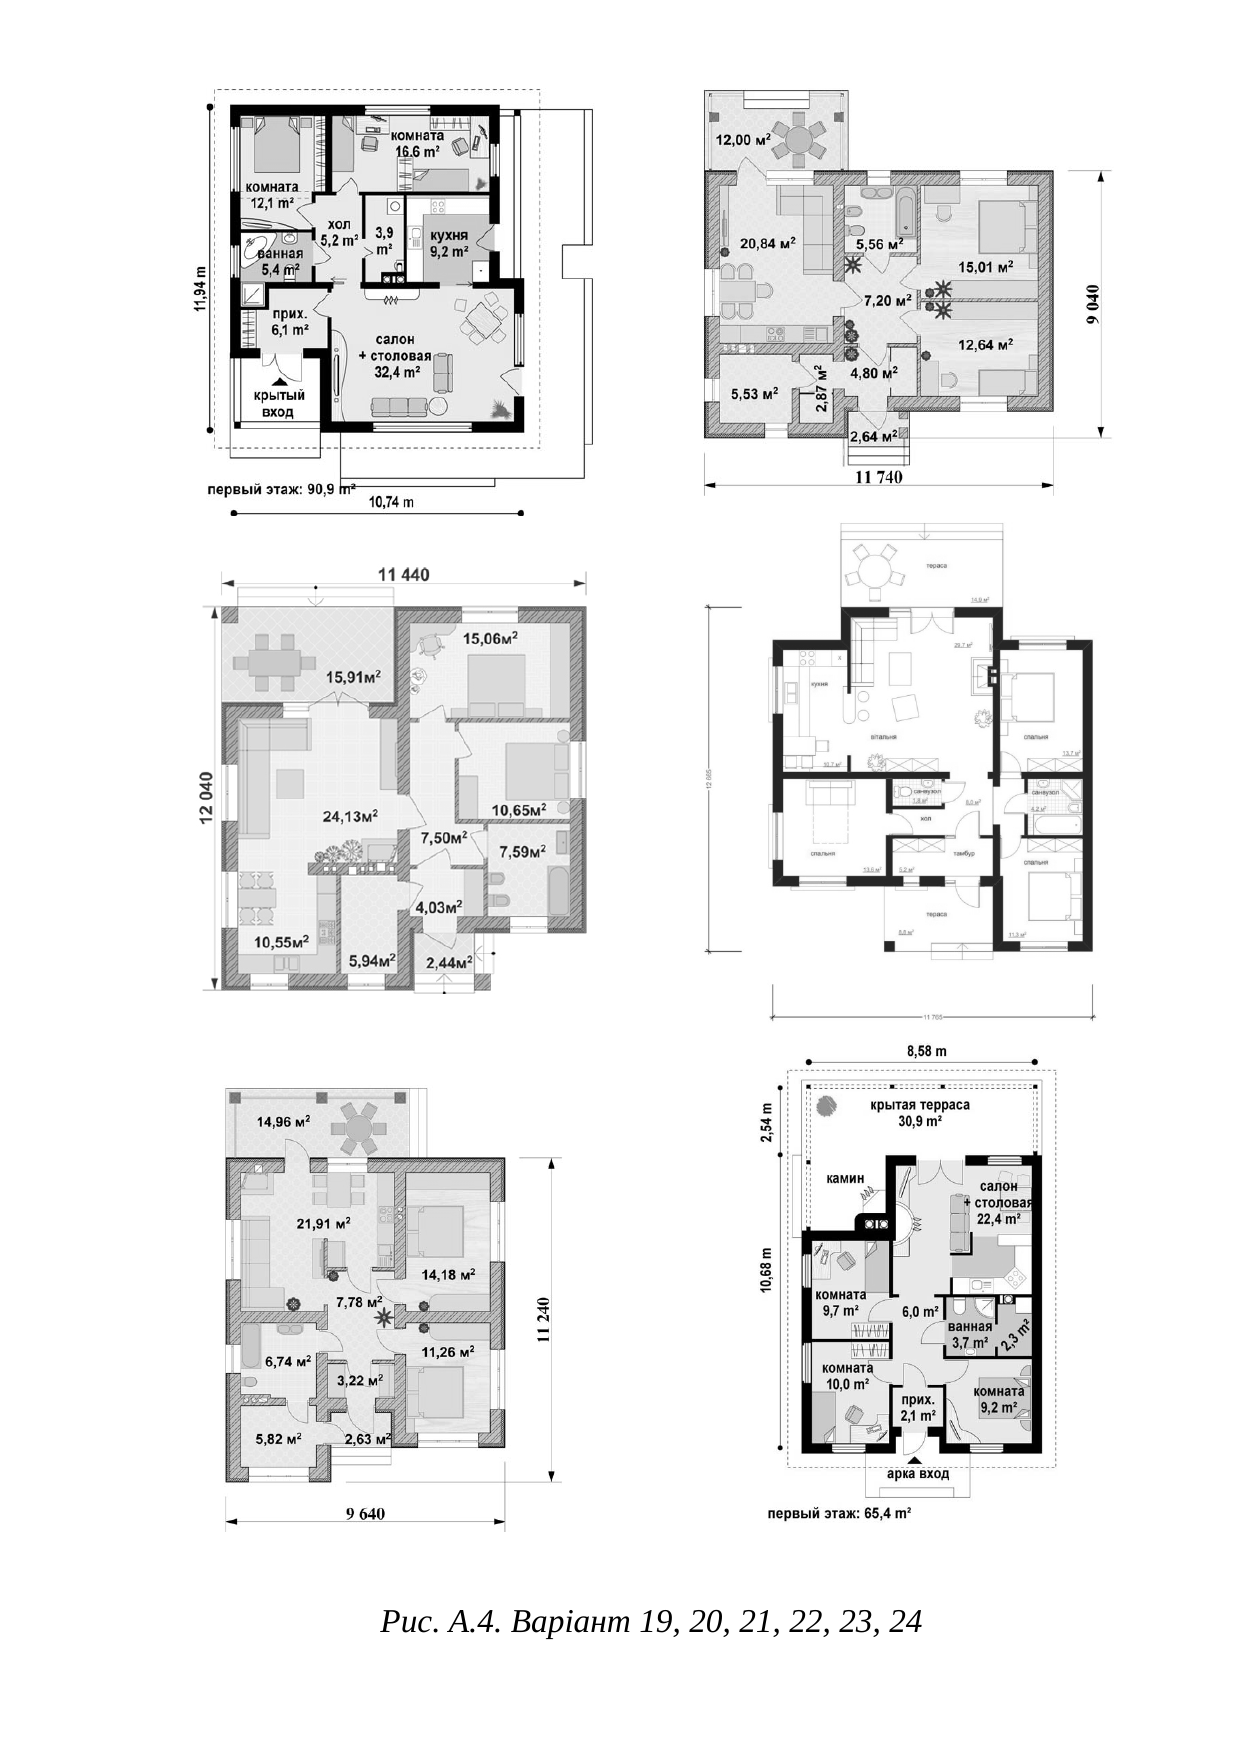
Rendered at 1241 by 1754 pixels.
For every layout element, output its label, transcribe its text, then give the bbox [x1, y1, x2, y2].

table_cell [136, 89, 649, 1601]
table_cell Рис. А.4. Варіант 19, 20, 21, 22, 23, 24 [136, 1601, 1166, 1664]
table_cell [650, 89, 1166, 1601]
